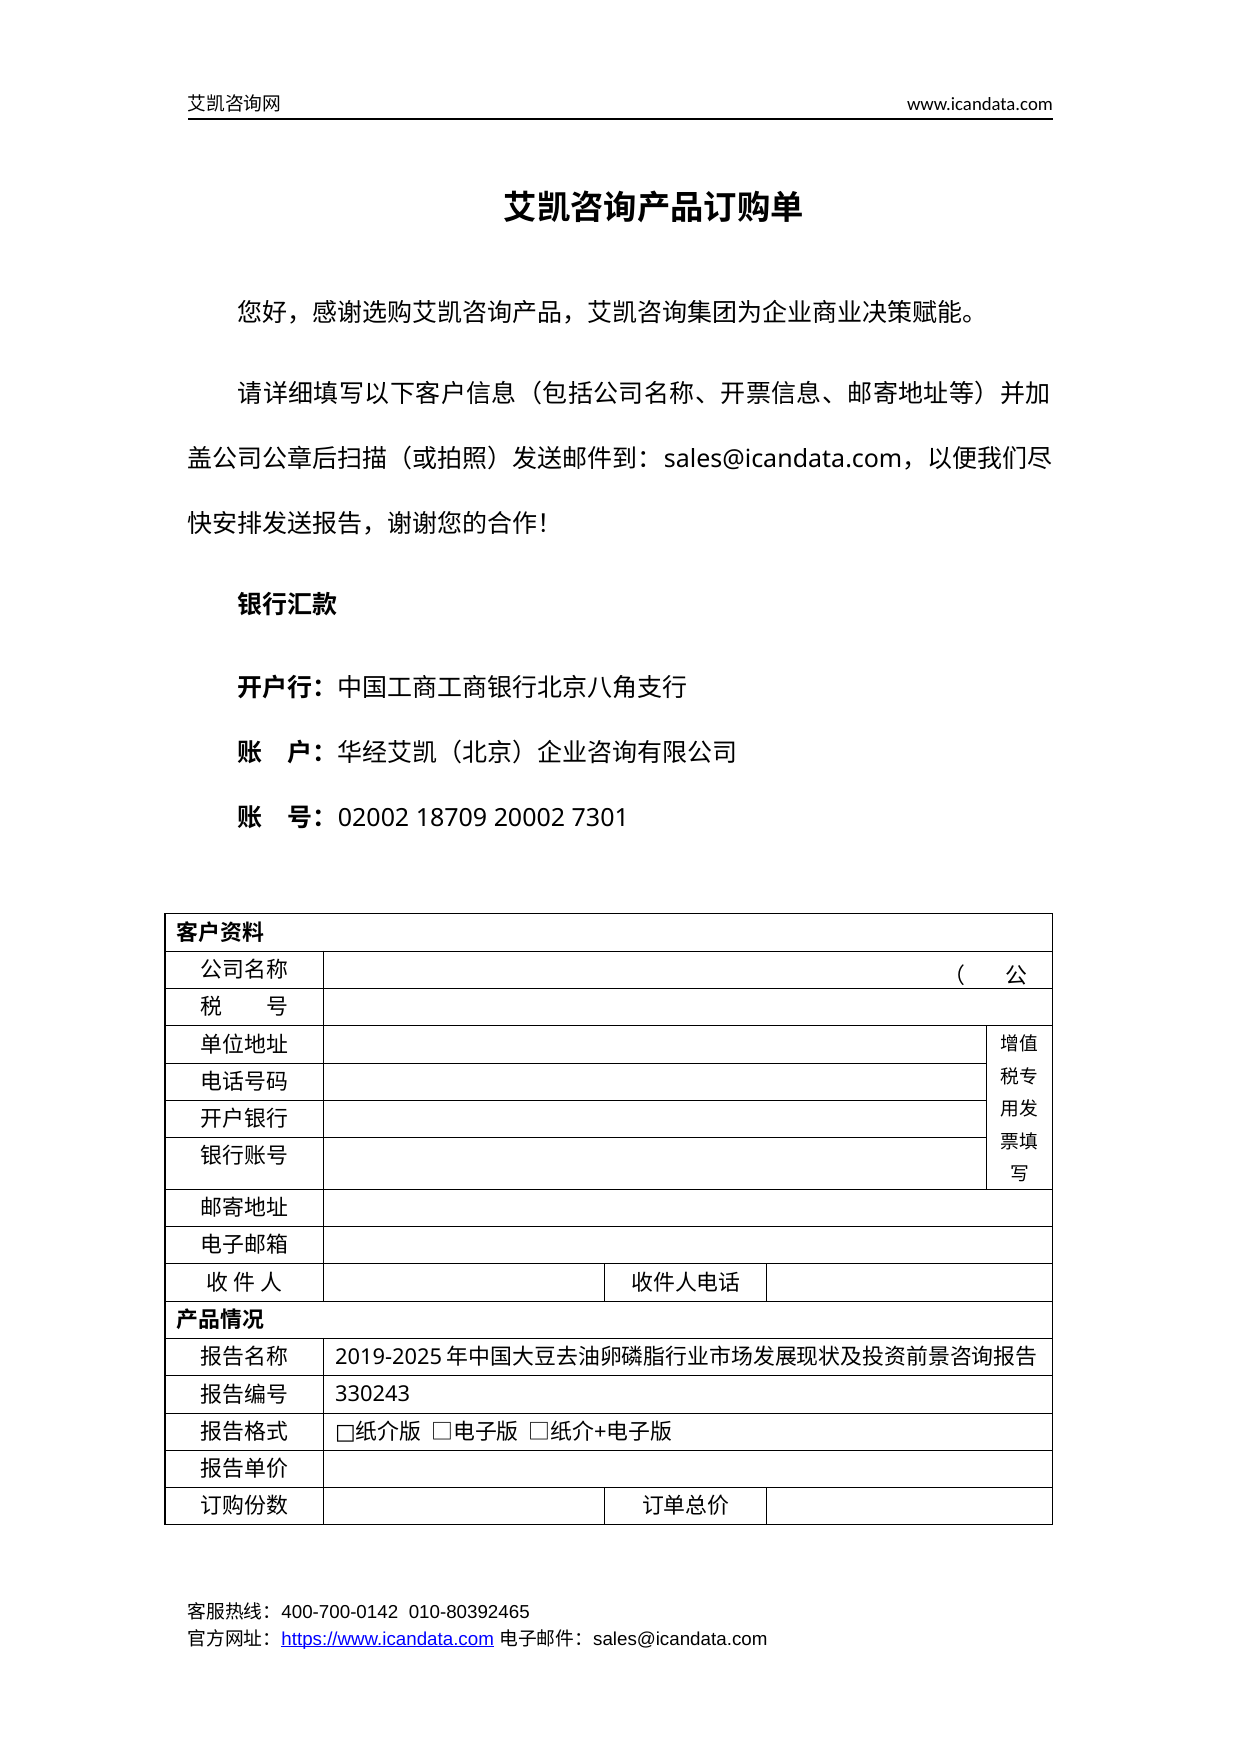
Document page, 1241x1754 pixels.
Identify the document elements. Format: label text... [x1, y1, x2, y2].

table_cell □纸介版 □电子版 □纸介+电子版 [324, 1414, 1052, 1450]
text 您好，感谢选购艾凯咨询产品，艾凯咨询集团为企业商业决策赋能。 [187, 278, 1053, 343]
table_cell 银行账号 [166, 1138, 323, 1189]
table_cell [324, 1488, 604, 1524]
table_cell 公司名称 [166, 952, 323, 988]
table_cell 收 件 人 [166, 1264, 323, 1301]
text 银行汇款 [187, 570, 1053, 635]
table_cell 报告单价 [166, 1451, 323, 1487]
table_cell 2019-2025年中国大豆去油卵磷脂行业市场发展现状及投资前景咨询报告 [324, 1339, 1052, 1375]
table_cell 单位地址 [166, 1026, 323, 1062]
text 账 户：华经艾凯（北京）企业咨询有限公司 [187, 718, 1053, 783]
table_cell 产品情况 [166, 1302, 1052, 1338]
table_cell 增值税专用发票填写 [987, 1026, 1052, 1189]
table_cell 报告格式 [166, 1414, 323, 1450]
text 开户行：中国工商工商银行北京八角支行 [187, 653, 1053, 718]
table_cell [324, 952, 1052, 988]
table_cell [324, 1026, 986, 1062]
table_cell 报告名称 [166, 1339, 323, 1375]
table_cell 330243 [324, 1376, 1052, 1412]
table_cell [324, 1451, 1052, 1487]
table_header 客户资料 [166, 914, 1052, 951]
table_cell 开户银行 [166, 1101, 323, 1137]
table_cell [324, 1138, 986, 1189]
text 请详细填写以下客户信息（包括公司名称、开票信息、邮寄地址等）并加盖公司公章后扫描（或拍照）发送邮件到：sales@icandata.com，以便我们尽快安排发送报告，谢谢您的合作！ [187, 359, 1053, 554]
table_cell 电话号码 [166, 1064, 323, 1100]
table_cell [324, 989, 1052, 1025]
table_cell 邮寄地址 [166, 1190, 323, 1226]
table_cell 订单总价 [605, 1488, 766, 1524]
text 艾凯咨询产品订购单 [187, 172, 1053, 237]
table_cell 收件人电话 [605, 1264, 766, 1301]
table_cell 订购份数 [166, 1488, 323, 1524]
table_cell [324, 1227, 1052, 1263]
table_cell 电子邮箱 [166, 1227, 323, 1263]
table_cell [324, 1064, 986, 1100]
table_cell [324, 1190, 1052, 1226]
text 账 号：02002 18709 20002 7301 [187, 783, 1053, 848]
table_cell 报告编号 [166, 1376, 323, 1412]
table_cell 税 号 [166, 989, 323, 1025]
table_cell [767, 1264, 1052, 1301]
table_cell [324, 1264, 604, 1301]
table_cell [324, 1101, 986, 1137]
table_cell [767, 1488, 1052, 1524]
